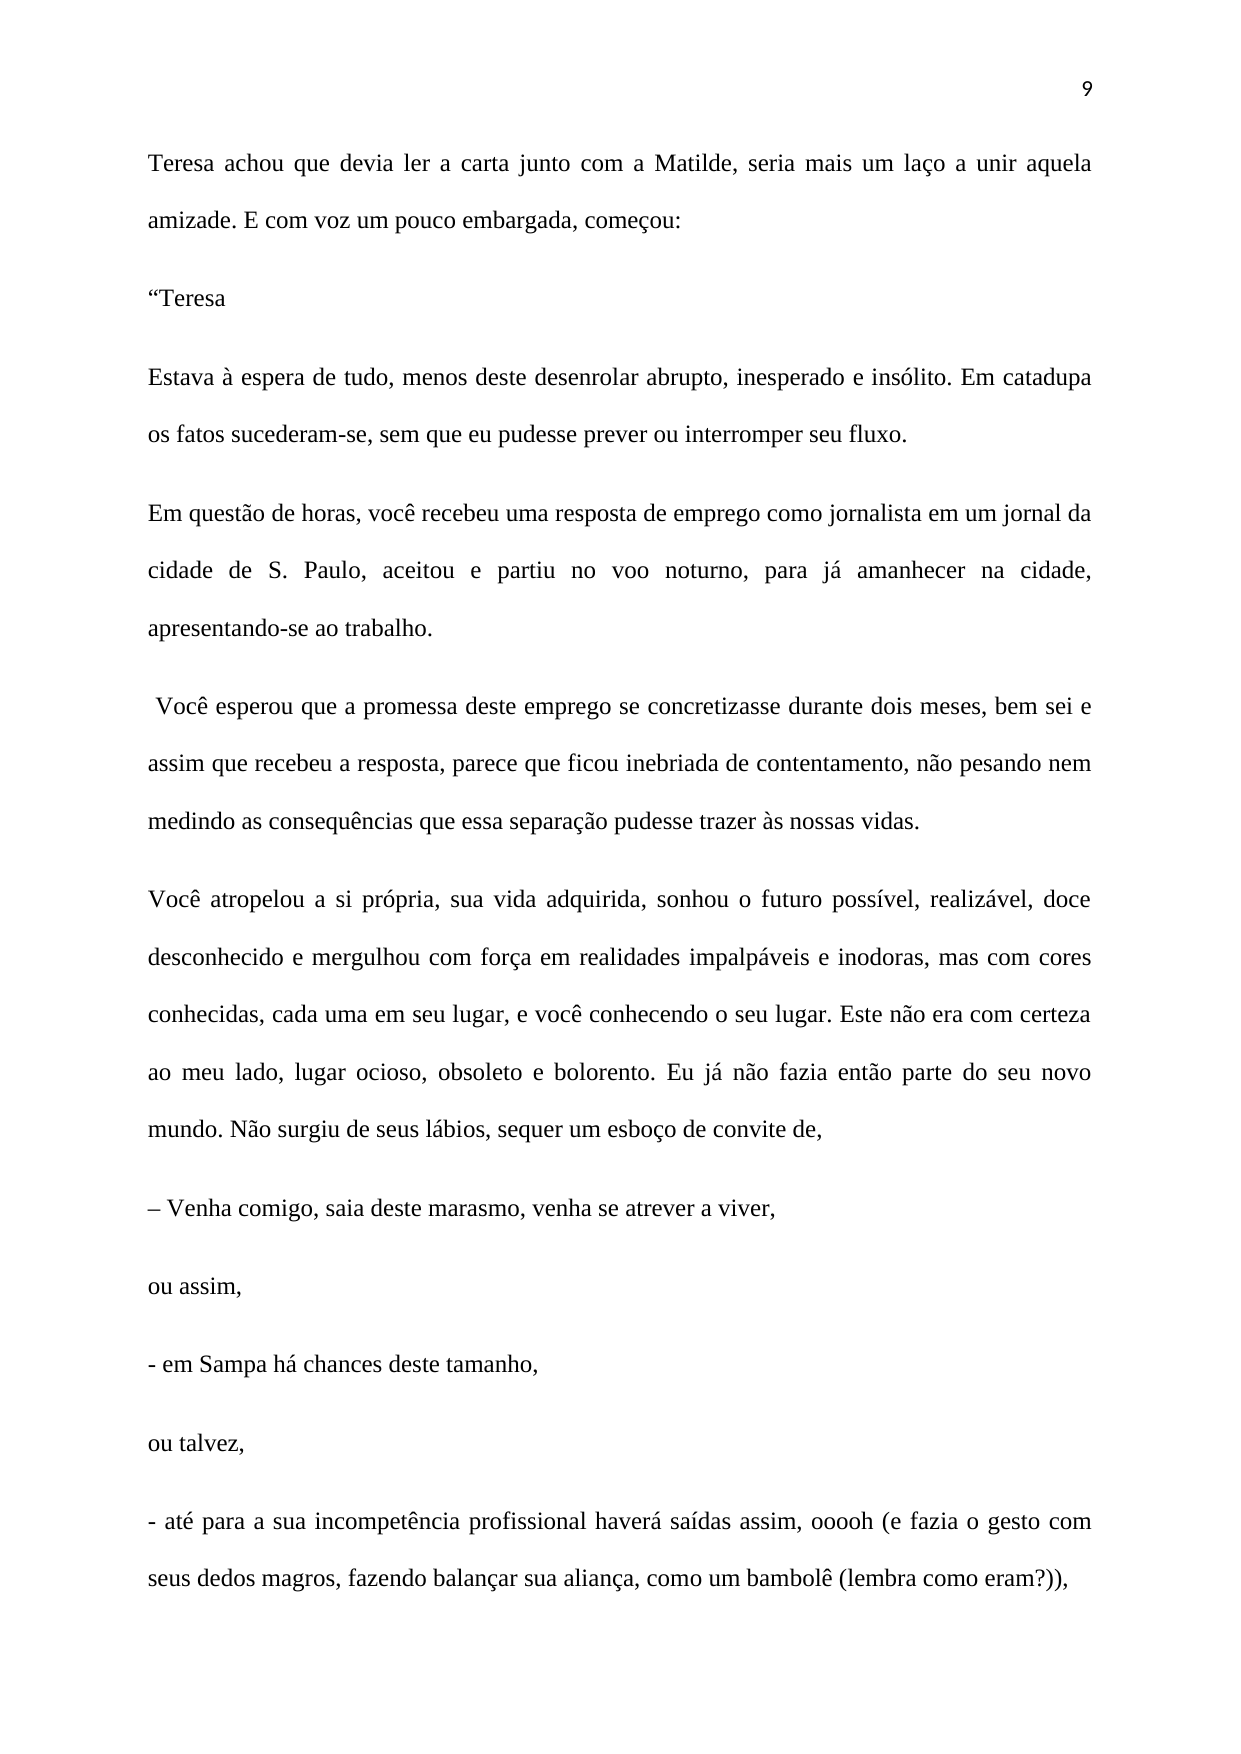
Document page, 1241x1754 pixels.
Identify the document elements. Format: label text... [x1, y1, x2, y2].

text “Teresa [148, 283, 1092, 312]
text ou talvez, [148, 1428, 1092, 1456]
text - até para a sua incompetência profissional haverá saídas assim, ooooh (e fazia o gesto com seus dedos magros, fazendo balançar sua aliança, como um bambolê (lembra como eram?)), [148, 1506, 1092, 1592]
text Em questão de horas, você recebeu uma resposta de emprego como jornalista em um jornal da cidade de S. Paulo, aceitou e partiu no voo noturno, para já amanhecer na cidade, apresentando-se ao trabalho. [148, 498, 1092, 641]
text Você esperou que a promessa deste emprego se concretizasse durante dois meses, bem sei e assim que recebeu a resposta, parece que ficou inebriada de contentamento, não pesando nem medindo as consequências que essa separação pudesse trazer às nossas vidas. [148, 691, 1092, 835]
text Você atropelou a si própria, sua vida adquirida, sonhou o futuro possível, realizável, doce desconhecido e mergulhou com força em realidades impalpáveis e inodoras, mas com cores conhecidas, cada uma em seu lugar, e você conhecendo o seu lugar. Este não era com certeza ao meu lado, lugar ocioso, obsoleto e bolorento. Eu já não fazia então parte do seu novo mundo. Não surgiu de seus lábios, sequer um esboço de convite de, [148, 884, 1092, 1143]
text - em Sampa há chances deste tamanho, [148, 1349, 1092, 1378]
text Teresa achou que devia ler a carta junto com a Matilde, seria mais um laço a unir aquela amizade. E com voz um pouco embargada, começou: [148, 148, 1092, 234]
text Estava à espera de tudo, menos deste desenrolar abrupto, inesperado e insólito. Em catadupa os fatos sucederam-se, sem que eu pudesse prever ou interromper seu fluxo. [148, 362, 1092, 448]
text – Venha comigo, saia deste marasmo, venha se atrever a viver, [148, 1193, 1092, 1221]
text ou assim, [148, 1271, 1092, 1300]
